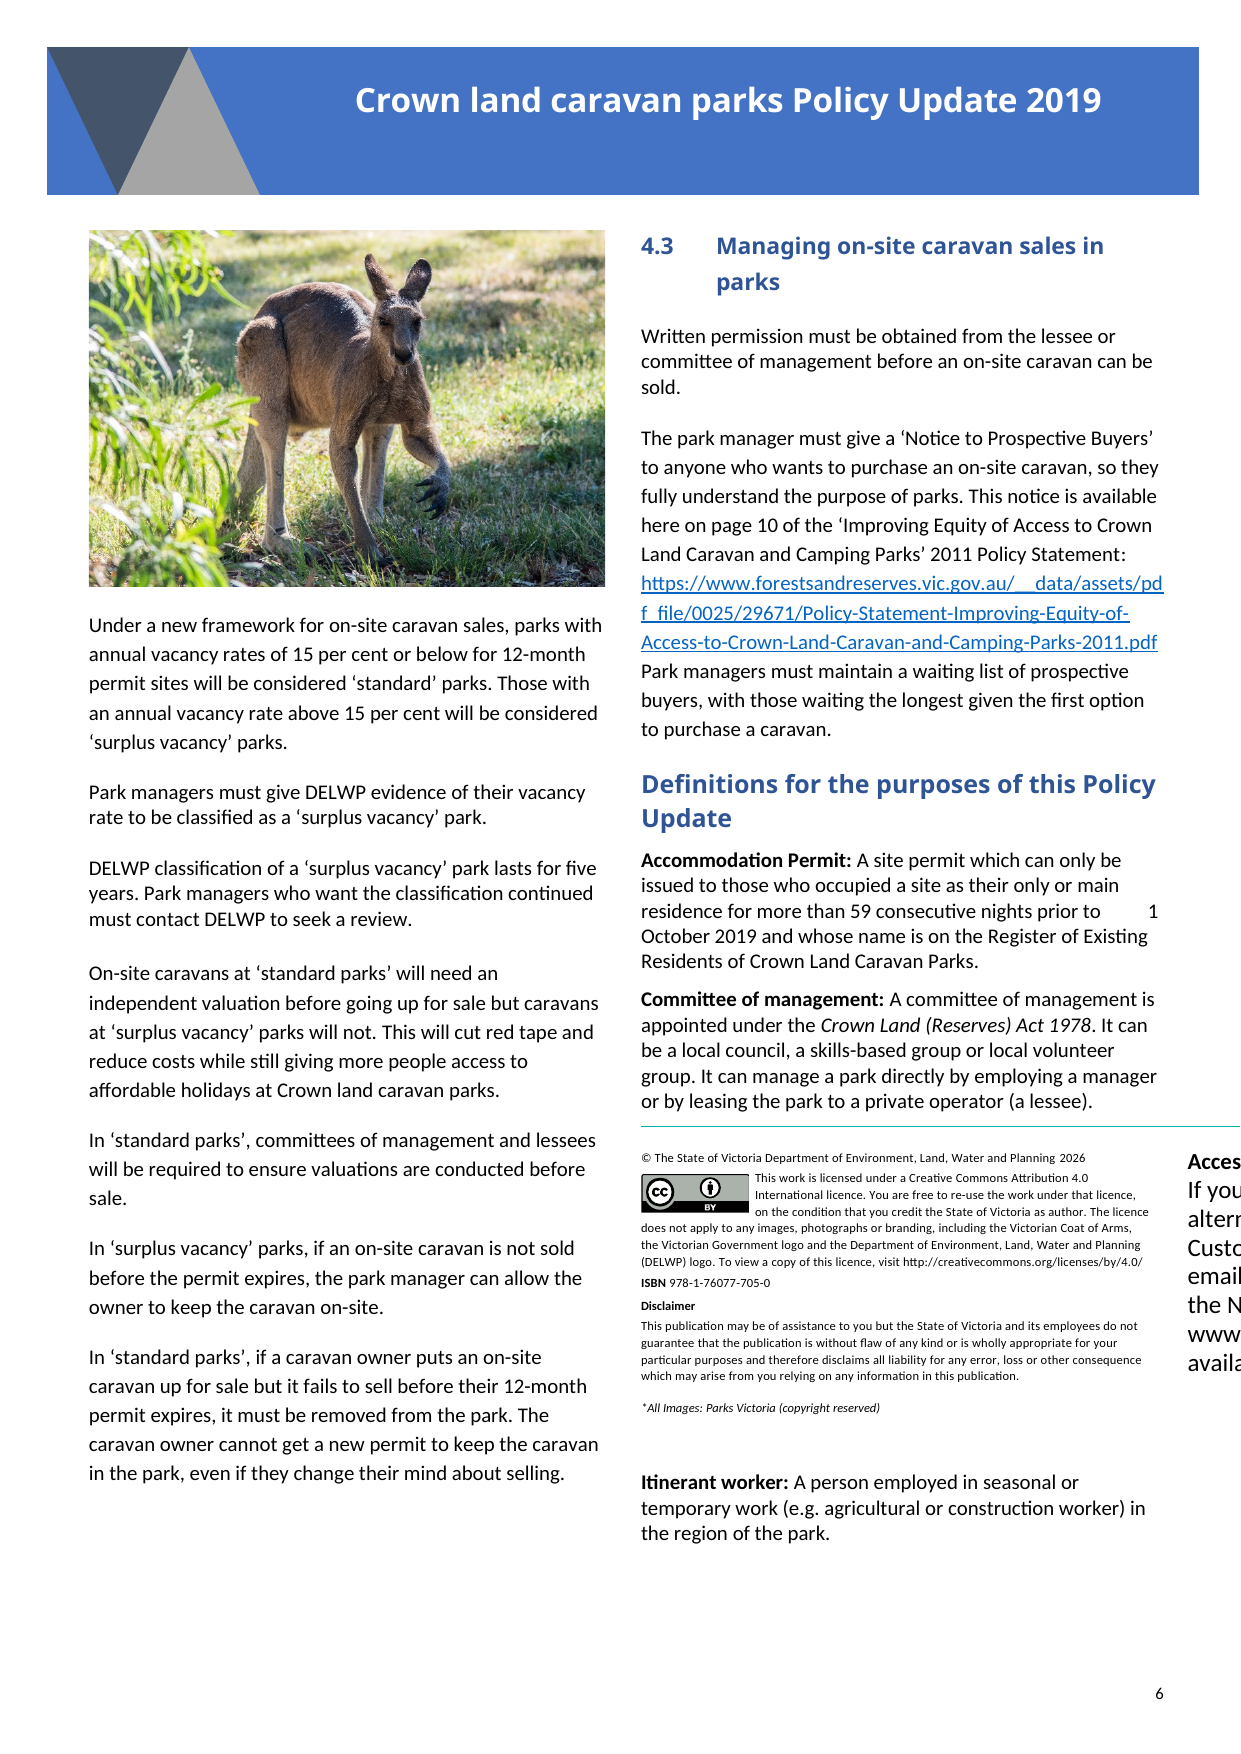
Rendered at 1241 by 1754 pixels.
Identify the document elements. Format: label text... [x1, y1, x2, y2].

list Park managers must maintain a waiting list of prospective buyers, with those waiting the longest given the first option to purchase a caravan. [641, 658, 1163, 742]
text Itinerant worker: A person employed in seasonal or temporary work (e.g. agricultural or construction worker) in the region of the park. [641, 1469, 1163, 1546]
text Under a new framework for on-site caravan sales, parks with annual vacancy rates of 15 per cent or below for 12-month permit sites will be considered ‘standard’ parks. Those with an annual vacancy rate above 15 per cent will be considered ‘surplus vacancy’ parks. [89, 612, 611, 754]
list The park manager must give a ‘Notice to Prospective Buyers’ to anyone who wants to purchase an on-site caravan, so they fully understand the purpose of parks. This notice is available here on page 10 of the ‘Improving Equity of Access to Crown Land Caravan and Camping Parks’ 2011 Policy Statement: https://www.forestsandreserves.vic.gov.au/__data/assets/pdf_file/0025/29671/Policy-Statement-Improving-Equity-of-Access-to-Crown-Land-Caravan-and-Camping-Parks-2011.pdf [641, 594, 1163, 654]
list Committee of management: A committee of management is appointed under the Crown Land (Reserves) Act 1978. It can be a local council, a skills-based group or local volunteer group. It can manage a park directly by employing a manager or by leasing the park to a private operator (a lessee). [641, 987, 1163, 1114]
text Park managers must give DELWP evidence of their vacancy rate to be classified as a ‘surplus vacancy’ park. [89, 779, 611, 830]
list Managing on-site caravan sales in parks [641, 230, 1163, 297]
text On-site caravans at ‘standard parks’ will need an independent valuation before going up for sale but caravans at ‘surplus vacancy’ parks will not. This will cut red tape and reduce costs while still giving more people access to affordable holidays at Crown land caravan parks. [89, 931, 611, 1103]
text In ‘standard parks’, if a caravan owner puts an on-site caravan up for sale but it fails to sell before their 12-month permit expires, it must be removed from the park. The caravan owner cannot get a new permit to keep the caravan in the park, even if they change their mind about selling. [89, 1344, 611, 1486]
table_header © The State of Victoria Department of Environment, Land, Water and Planning 2019 This work is licensed under a Creative Commons Attribution 4.0 International licence. You are free to re-use the work under that licence, on the condition that you credit the State of Victoria as author. The licence does not apply to any images, photographs or branding, including the Victorian Coat of Arms, the Victorian Government logo and the Department of Environment, Land, Water and Planning (DELWP) logo. To view a copy of this licence, visit http://creativecommons.org/licenses/by/4.0/ ISBN 978-1-76077-705-0 Disclaimer This publication may be of assistance to you but the State of Victoria and its employees do not guarantee that the publication is without flaw of any kind or is wholly appropriate for your particular purposes and therefore disclaims all liability for any error, loss or other consequence which may arise from you relying on any information in this publication. *All Images: Parks Victoria (copyright reserved) [641, 1127, 1187, 1469]
text In ‘surplus vacancy’ parks, if an on-site caravan is not sold before the permit expires, the park manager can allow the owner to keep the caravan on-site. [89, 1236, 611, 1319]
text DELWP classification of a ‘surplus vacancy’ park lasts for five years. Park managers who want the classification continued must contact DELWP to seek a review. [89, 855, 611, 931]
text Written permission must be obtained from the lessee or committee of management before an on-site caravan can be sold. [641, 323, 1163, 399]
list Accommodation Permit: A site permit which can only be issued to those who occupied a site as their only or main residence for more than 59 consecutive nights prior to 1 October 2019 and whose name is on the Register of Existing Residents of Crown Land Caravan Parks. [641, 847, 1163, 974]
list The park manager must give a ‘Notice to Prospective Buyers’ to anyone who wants to purchase an on-site caravan, so they fully understand the purpose of parks. This notice is available here on page 10 of the ‘Improving Equity of Access to Crown Land Caravan and Camping Parks’ 2011 Policy Statement: https://www.forestsandreserves.vic.gov.au/__data/assets/pdf_file/0025/29671/Policy-Statement-Improving-Equity-of-Access-to-Crown-Land-Caravan-and-Camping-Parks-2011.pdf [641, 425, 1163, 592]
text In ‘standard parks’, committees of management and lessees will be required to ensure valuations are conducted before sale. [89, 1127, 611, 1211]
picture [88, 230, 606, 587]
text Definitions for the purposes of this Policy Update [641, 766, 1163, 834]
